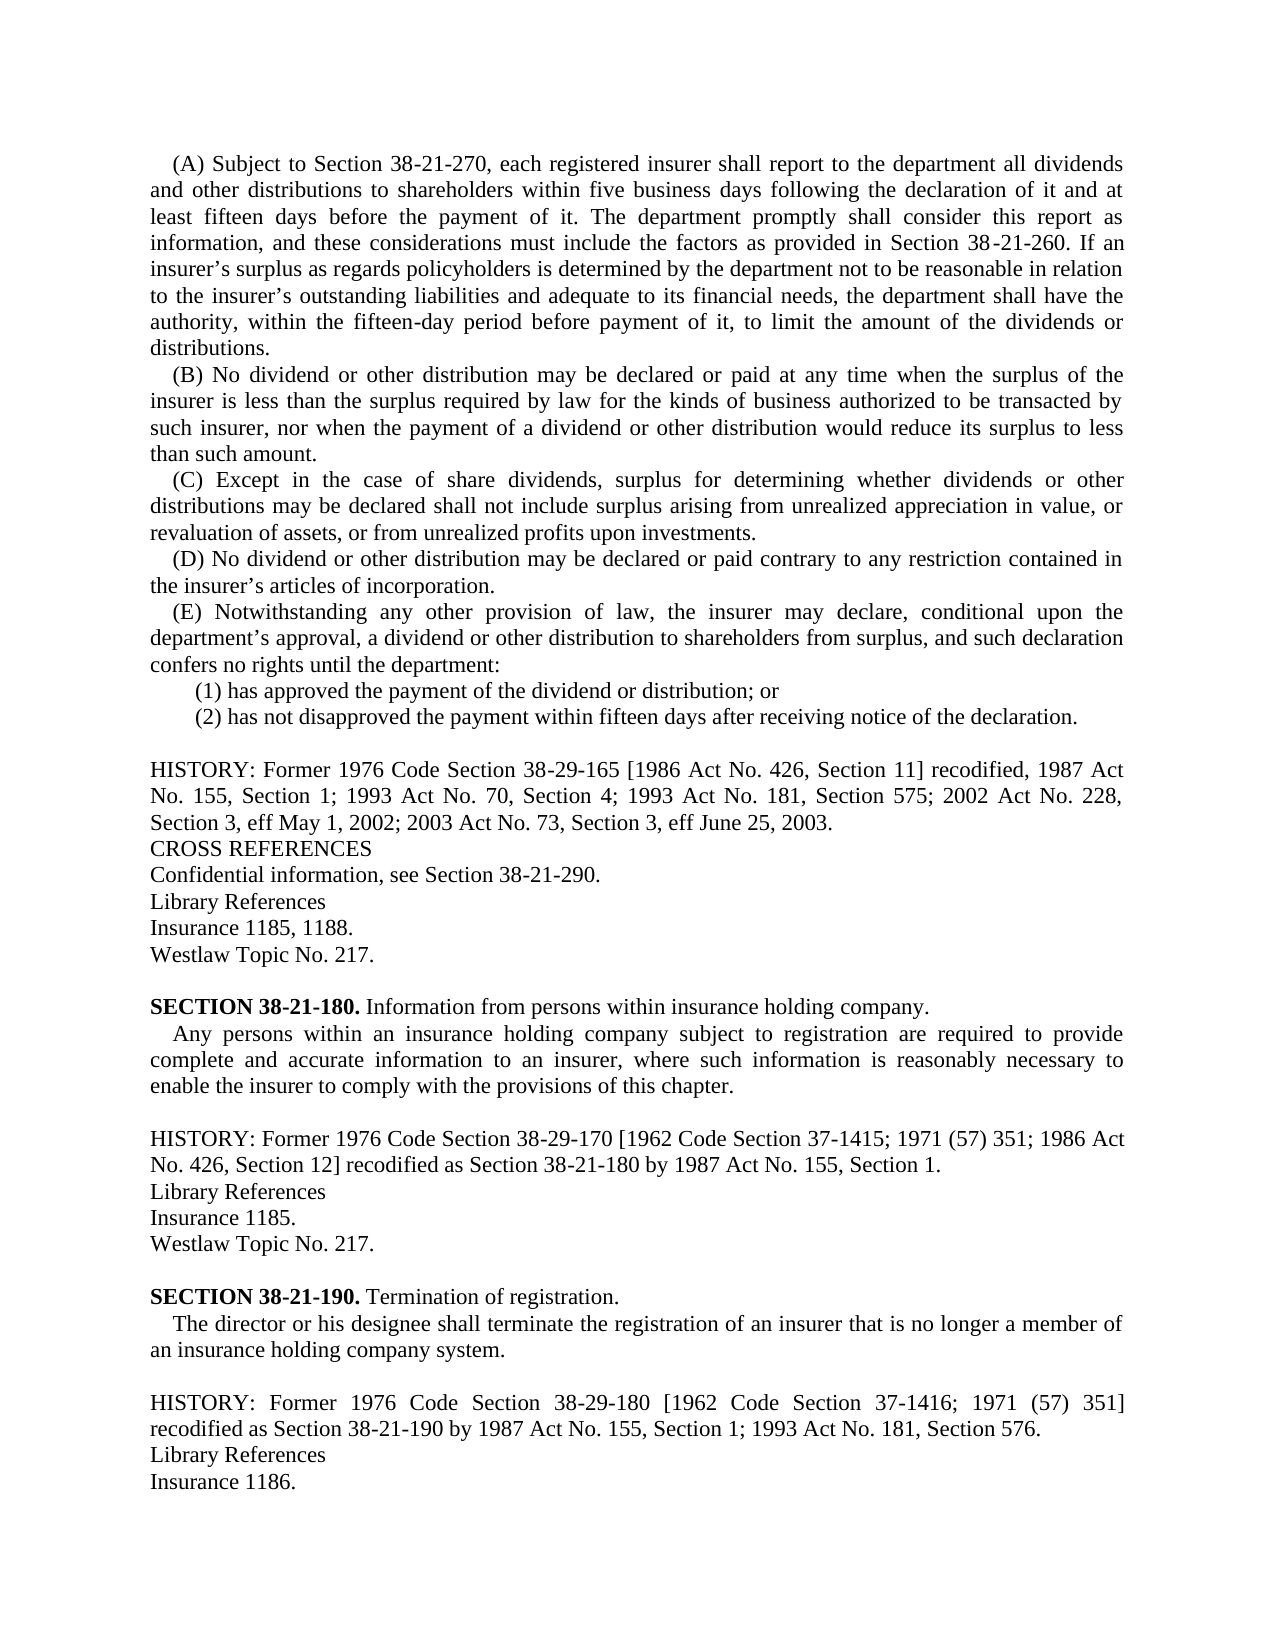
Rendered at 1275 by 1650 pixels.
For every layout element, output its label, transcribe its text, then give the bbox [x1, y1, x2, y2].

text (A) Subject to Section 38-21-270, each registered insurer shall report to the department all dividends and other distributions to shareholders within five business days following the declaration of it and at least fifteen days before the payment of it. The department promptly shall consider this report as information, and these considerations must include the factors as provided in Section 38-21-260. If an insurer’s surplus as regards policyholders is determined by the department not to be reasonable in relation to the insurer’s outstanding liabilities and adequate to its financial needs, the department shall have the authority, within the fifteen-day period before payment of it, to limit the amount of the dividends or distributions. [150, 150, 1125, 361]
text Library References [150, 888, 1125, 914]
text (1) has approved the payment of the dividend or distribution; or [150, 677, 1125, 703]
text Confidential information, see Section 38-21-290. [150, 862, 1125, 888]
text (C) Except in the case of share dividends, surplus for determining whether dividends or other distributions may be declared shall not include surplus arising from unrealized appreciation in value, or revaluation of assets, or from unrealized profits upon investments. [150, 466, 1125, 545]
text SECTION 38-21-190. Termination of registration. [150, 1283, 1125, 1309]
text Westlaw Topic No. 217. [150, 1231, 1125, 1257]
text CROSS REFERENCES [150, 835, 1125, 862]
text Any persons within an insurance holding company subject to registration are required to provide complete and accurate information to an insurer, where such information is reasonably necessary to enable the insurer to comply with the provisions of this chapter. [150, 1020, 1125, 1099]
text The director or his designee shall terminate the registration of an insurer that is no longer a member of an insurance holding company system. [150, 1309, 1125, 1362]
text HISTORY: Former 1976 Code Section 38-29-170 [1962 Code Section 37-1415; 1971 (57) 351; 1986 Act No. 426, Section 12] recodified as Section 38-21-180 by 1987 Act No. 155, Section 1. [150, 1125, 1125, 1178]
text Library References [150, 1441, 1125, 1468]
text Insurance 1186. [150, 1468, 1125, 1494]
text Insurance 1185. [150, 1204, 1125, 1231]
text HISTORY: Former 1976 Code Section 38-29-180 [1962 Code Section 37-1416; 1971 (57) 351] recodified as Section 38-21-190 by 1987 Act No. 155, Section 1; 1993 Act No. 181, Section 576. [150, 1389, 1125, 1441]
text (2) has not disapproved the payment within fifteen days after receiving notice of the declaration. [150, 703, 1125, 730]
text (E) Notwithstanding any other provision of law, the insurer may declare, conditional upon the department’s approval, a dividend or other distribution to shareholders from surplus, and such declaration confers no rights until the department: [150, 598, 1125, 677]
text Westlaw Topic No. 217. [150, 941, 1125, 967]
text Library References [150, 1178, 1125, 1204]
text (D) No dividend or other distribution may be declared or paid contrary to any restriction contained in the insurer’s articles of incorporation. [150, 545, 1125, 598]
text Insurance 1185, 1188. [150, 914, 1125, 941]
text (B) No dividend or other distribution may be declared or paid at any time when the surplus of the insurer is less than the surplus required by law for the kinds of business authorized to be transacted by such insurer, nor when the payment of a dividend or other distribution would reduce its surplus to less than such amount. [150, 361, 1125, 466]
text SECTION 38-21-180. Information from persons within insurance holding company. [150, 993, 1125, 1020]
text HISTORY: Former 1976 Code Section 38-29-165 [1986 Act No. 426, Section 11] recodified, 1987 Act No. 155, Section 1; 1993 Act No. 70, Section 4; 1993 Act No. 181, Section 575; 2002 Act No. 228, Section 3, eff May 1, 2002; 2003 Act No. 73, Section 3, eff June 25, 2003. [150, 756, 1125, 835]
